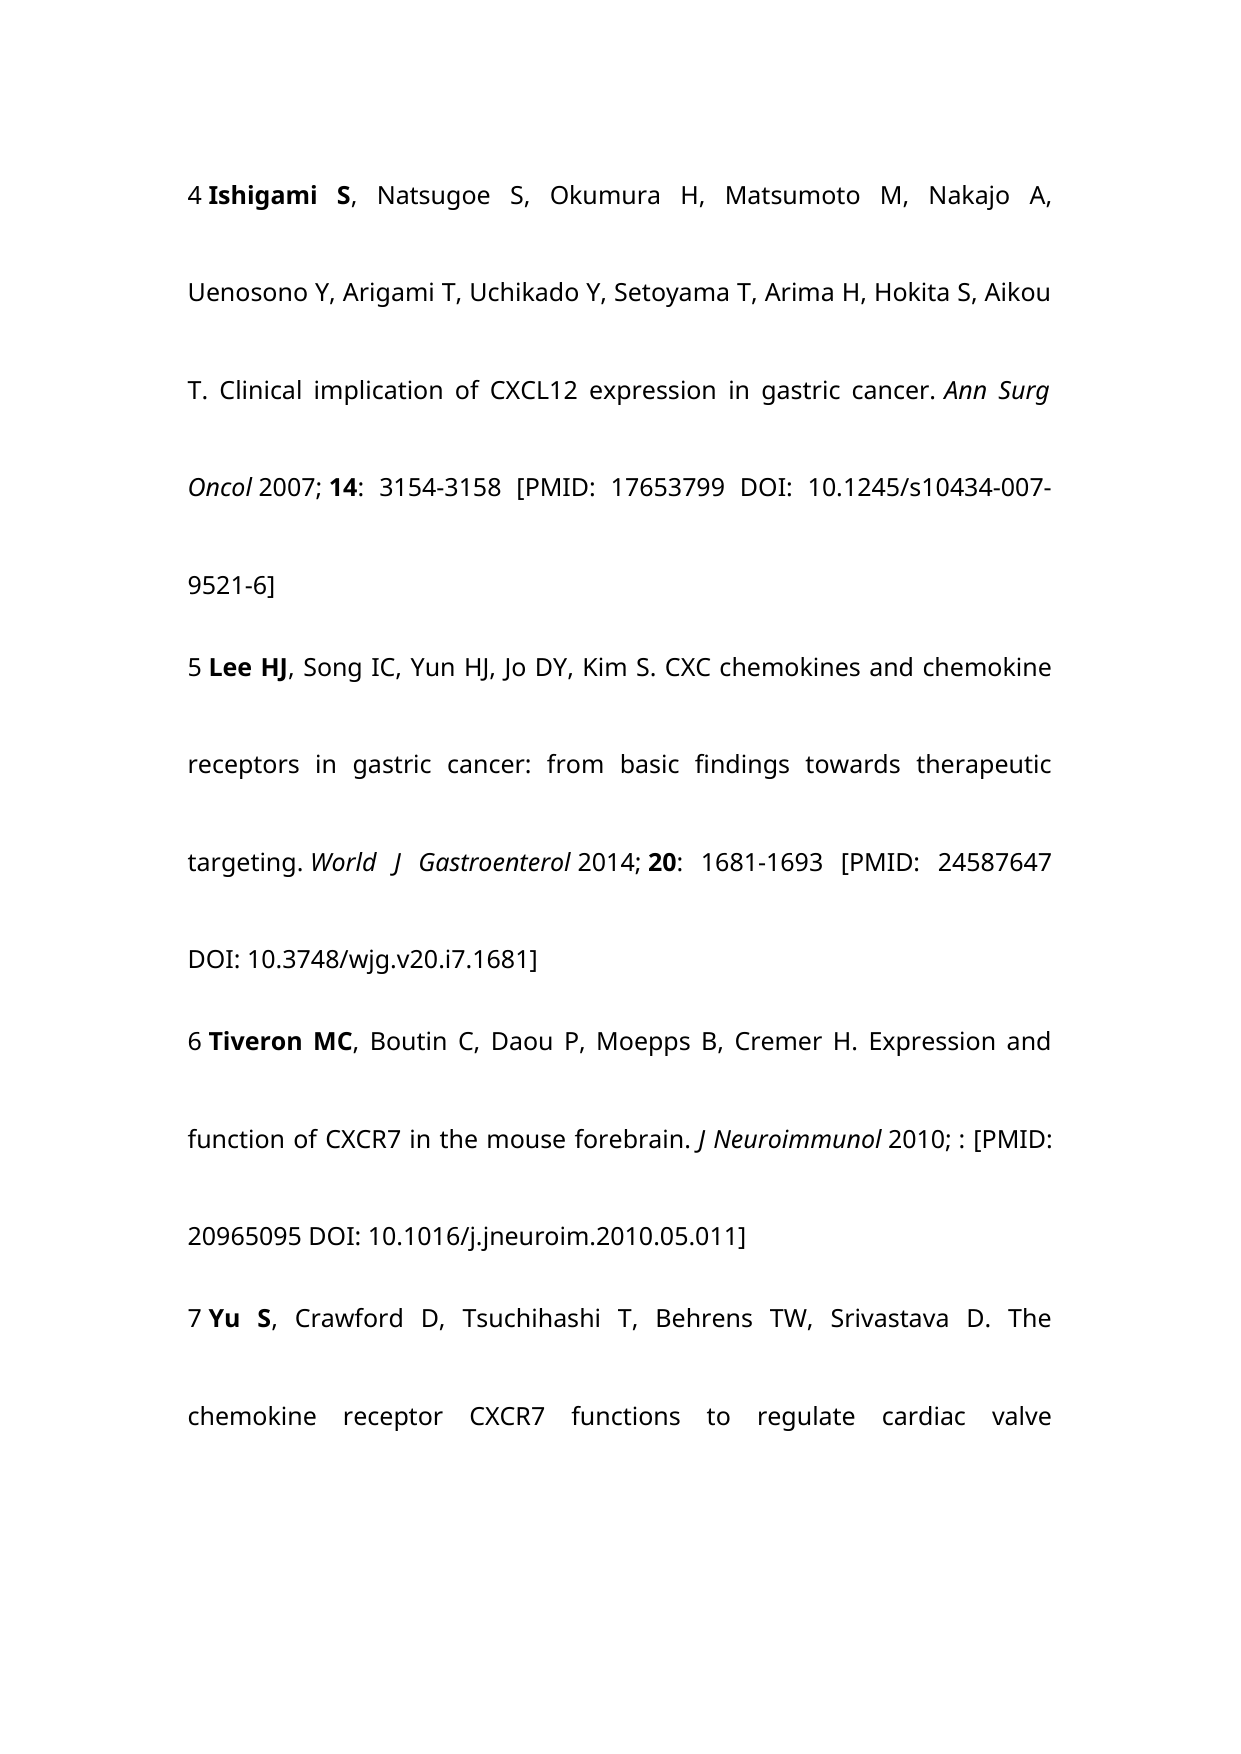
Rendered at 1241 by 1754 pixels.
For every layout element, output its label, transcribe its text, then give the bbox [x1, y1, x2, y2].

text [187, 1285, 1053, 1448]
text 5 Lee HJ, Song IC, Yun HJ, Jo DY, Kim S. CXC chemokines and chemokine receptors in gastric cancer: from basic findings towards therapeutic targeting. World J Gastroenterol 2014; 20: 1681-1693 [PMID: 24587647 DOI: 10.3748/wjg.v20.i7.1681] [187, 634, 1053, 991]
text 4 Ishigami S, Natsugoe S, Okumura H, Matsumoto M, Nakajo A, Uenosono Y, Arigami T, Uchikado Y, Setoyama T, Arima H, Hokita S, Aikou T. Clinical implication of CXCL12 expression in gastric cancer. Ann Surg Oncol 2007; 14: 3154-3158 [PMID: 17653799 DOI: 10.1245/s10434-007-9521-6] [187, 162, 1053, 617]
text 6 Tiveron MC, Boutin C, Daou P, Moepps B, Cremer H. Expression and function of CXCR7 in the mouse forebrain. J Neuroimmunol 2010; : [PMID: 20965095 DOI: 10.1016/j.jneuroim.2010.05.011] [187, 1008, 1053, 1268]
